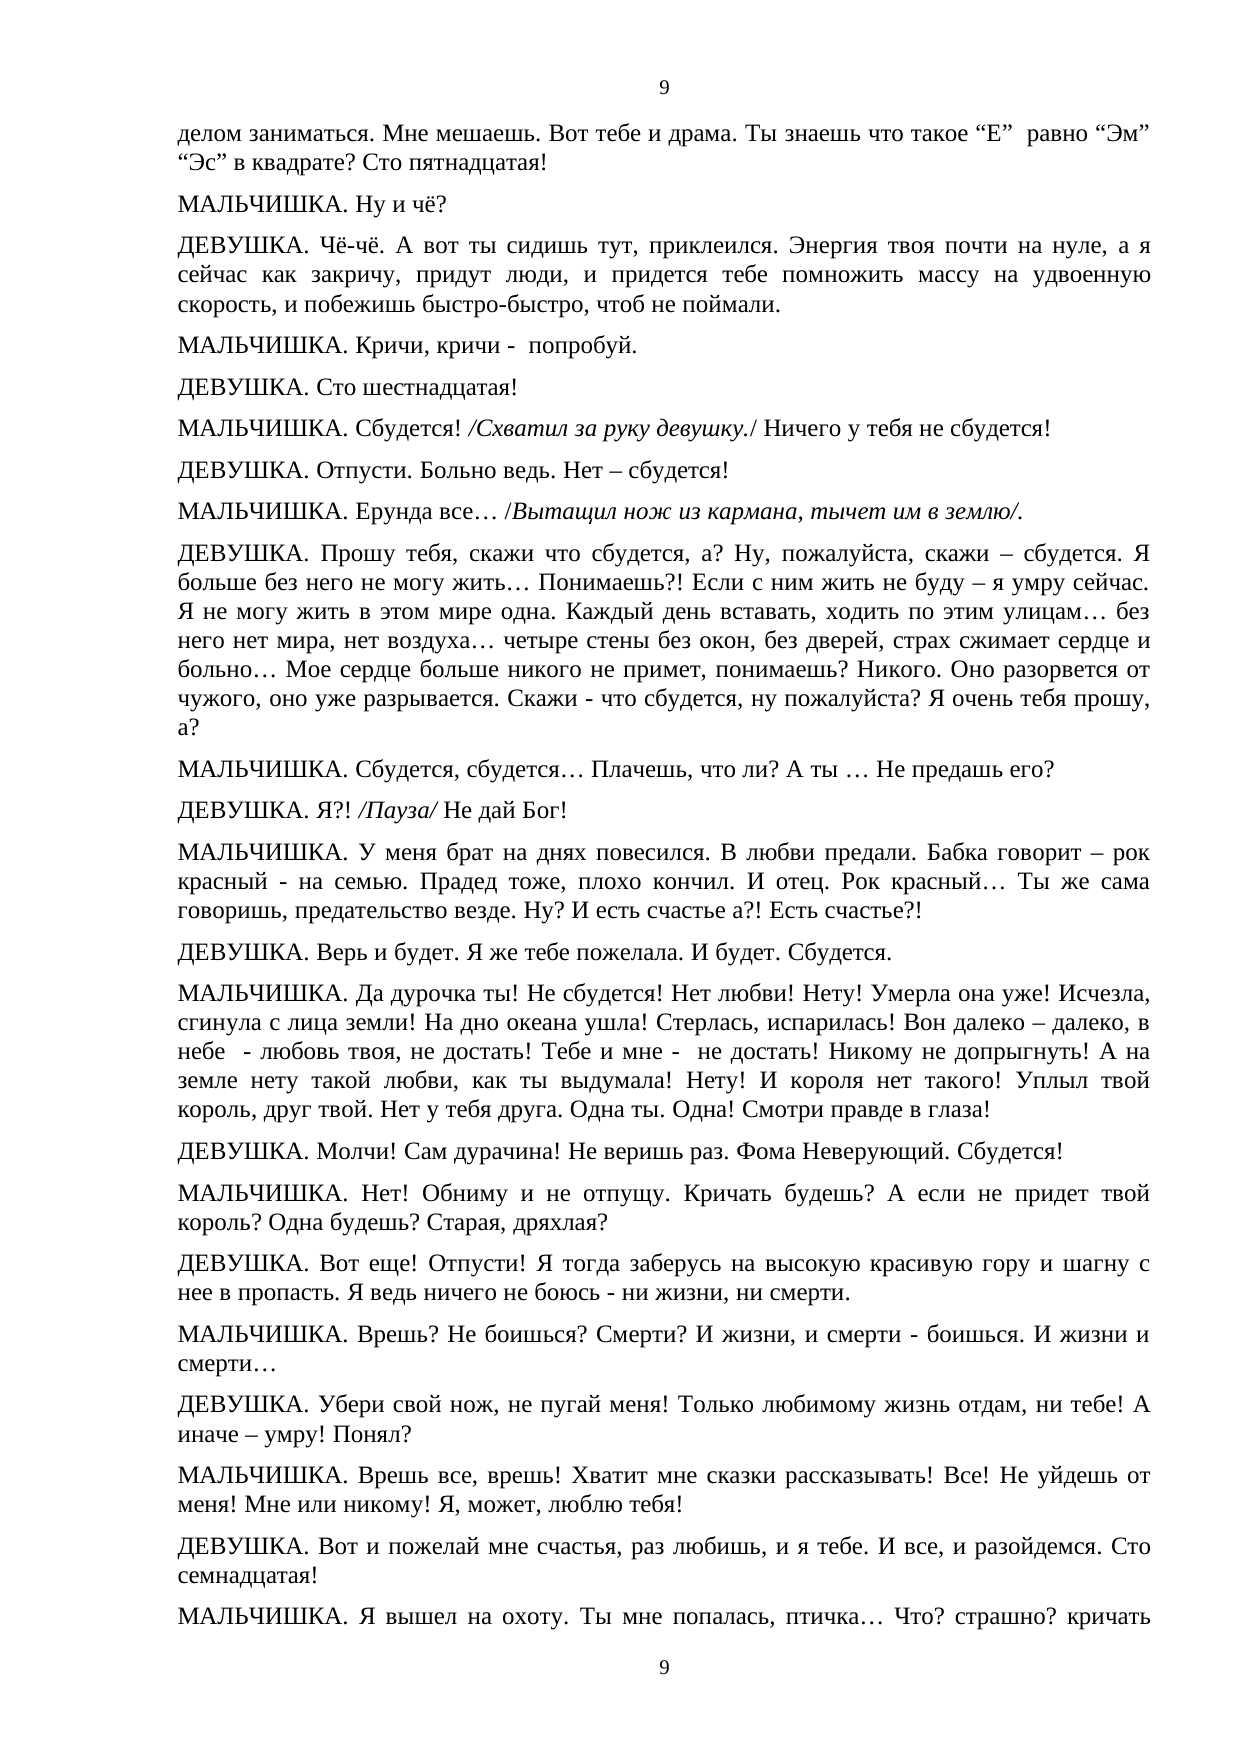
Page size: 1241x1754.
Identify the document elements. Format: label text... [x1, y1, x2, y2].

text ДЕВУШКА. Отпусти. Больно ведь. Нет – сбудется! [177, 455, 1152, 484]
text МАЛЬЧИШКА. Врешь? Не боишься? Смерти? И жизни, и смерти - боишься. И жизни и смерти… [177, 1319, 1152, 1377]
text ДЕВУШКА. Чё-чё. А вот ты сидишь тут, приклеился. Энергия твоя почти на нуле, а я сейчас как закричу, придут люди, и придется тебе помножить массу на удвоенную скорость, и побежишь быстро-быстро, чтоб не поймали. [177, 230, 1152, 317]
text ДЕВУШКА. Я?! /Пауза/ Не дай Бог! [177, 795, 1152, 824]
text ДЕВУШКА. Сто шестнадцатая! [177, 372, 1152, 401]
text ДЕВУШКА. Верь и будет. Я же тебе пожелала. И будет. Сбудется. [177, 937, 1152, 966]
text ДЕВУШКА. Молчи! Сам дурачина! Не веришь раз. Фома Неверующий. Сбудется! [177, 1136, 1152, 1165]
text МАЛЬЧИШКА. Сбудется! /Схватил за руку девушку./ Ничего у тебя не сбудется! [177, 413, 1152, 442]
text МАЛЬЧИШКА. Ну и чё? [177, 189, 1152, 218]
text ДЕВУШКА. Вот и пожелай мне счастья, раз любишь, и я тебе. И все, и разойдемся. Сто семнадцатая! [177, 1531, 1152, 1589]
text МАЛЬЧИШКА. Ерунда все… /Вытащил нож из кармана, тычет им в землю/. [177, 496, 1152, 525]
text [177, 118, 1152, 176]
text МАЛЬЧИШКА. У меня брат на днях повесился. В любви предали. Бабка говорит – рок красный - на семью. Прадед тоже, плохо кончил. И отец. Рок красный… Ты же сама говоришь, предательство везде. Ну? И есть счастье а?! Есть счастье?! [177, 837, 1152, 924]
text МАЛЬЧИШКА. Врешь все, врешь! Хватит мне сказки рассказывать! Все! Не уйдешь от меня! Мне или никому! Я, может, люблю тебя! [177, 1460, 1152, 1518]
text ДЕВУШКА. Прошу тебя, скажи что сбудется, а? Ну, пожалуйста, скажи – сбудется. Я больше без него не могу жить… Понимаешь?! Если с ним жить не буду – я умру сейчас. Я не могу жить в этом мире одна. Каждый день вставать, ходить по этим улицам… без него нет мира, нет воздуха… четыре стены без окон, без дверей, страх сжимает сердце и больно… Мое сердце больше никого не примет, понимаешь? Никого. Оно разорвется от чужого, оно уже разрывается. Скажи - что сбудется, ну пожалуйста? Я очень тебя прошу, а? [177, 538, 1152, 741]
text МАЛЬЧИШКА. Да дурочка ты! Не сбудется! Нет любви! Нету! Умерла она уже! Исчезла, сгинула с лица земли! На дно океана ушла! Стерлась, испарилась! Вон далеко – далеко, в небе - любовь твоя, не достать! Тебе и мне - не достать! Никому не допрыгнуть! А на земле нету такой любви, как ты выдумала! Нету! И короля нет такого! Уплыл твой король, друг твой. Нет у тебя друга. Одна ты. Одна! Смотри правде в глаза! [177, 978, 1152, 1123]
text МАЛЬЧИШКА. Кричи, кричи - попробуй. [177, 330, 1152, 359]
text ДЕВУШКА. Убери свой нож, не пугай меня! Только любимому жизнь отдам, ни тебе! А иначе – умру! Понял? [177, 1389, 1152, 1447]
text ДЕВУШКА. Вот еще! Отпусти! Я тогда заберусь на высокую красивую гору и шагну с нее в пропасть. Я ведь ничего не боюсь - ни жизни, ни смерти. [177, 1248, 1152, 1306]
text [177, 1601, 1152, 1630]
text МАЛЬЧИШКА. Нет! Обниму и не отпущу. Кричать будешь? А если не придет твой король? Одна будешь? Старая, дряхлая? [177, 1177, 1152, 1236]
text МАЛЬЧИШКА. Сбудется, сбудется… Плачешь, что ли? А ты … Не предашь его? [177, 754, 1152, 783]
